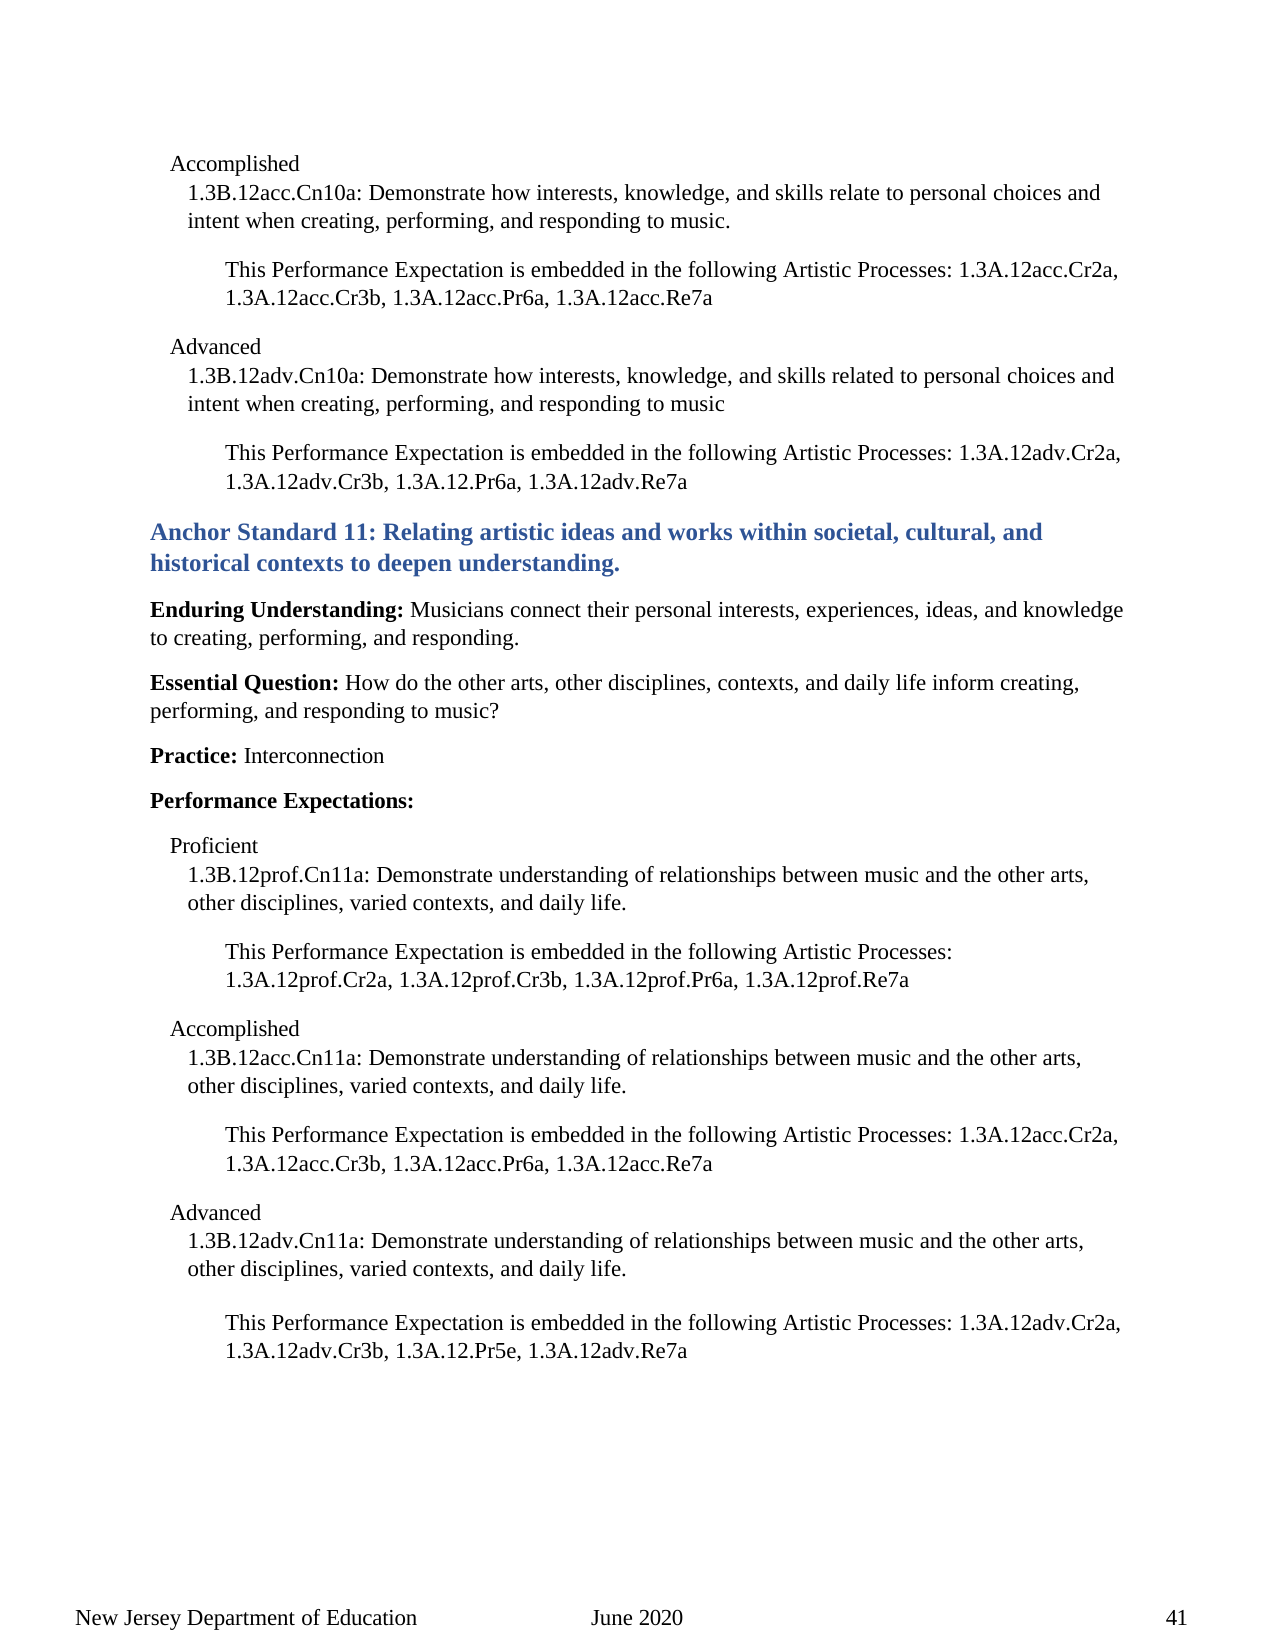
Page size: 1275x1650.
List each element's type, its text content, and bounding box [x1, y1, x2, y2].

text Practice: Interconnection [150, 742, 1160, 769]
text Advanced [169, 333, 1160, 359]
text 1.3B.12adv.Cn11a: Demonstrate understanding of relationships between music and the other arts, other disciplines, varied contexts, and daily life. [187, 1228, 1118, 1282]
text Proficient [169, 832, 1160, 859]
text This Performance Expectation is embedded in the following Artistic Processes: 1.3A.12adv.Cr2a, 1.3A.12adv.Cr3b, 1.3A.12.Pr5e, 1.3A.12adv.Re7a [225, 1309, 1160, 1364]
text This Performance Expectation is embedded in the following Artistic Processes: 1.3A.12acc.Cr2a, 1.3A.12acc.Cr3b, 1.3A.12acc.Pr6a, 1.3A.12acc.Re7a [225, 256, 1160, 311]
subtitle Anchor Standard 11: Relating artistic ideas and works within societal, cultural, and historical contexts to deepen understanding. [150, 517, 1118, 577]
text 1.3B.12adv.Cn10a: Demonstrate how interests, knowledge, and skills related to personal choices and intent when creating, performing, and responding to music [187, 362, 1118, 417]
subtitle Performance Expectations: [150, 787, 1160, 814]
text Enduring Understanding: Musicians connect their personal interests, experiences, ideas, and knowledge to creating, performing, and responding. [150, 596, 1125, 650]
text This Performance Expectation is embedded in the following Artistic Processes: 1.3A.12prof.Cr2a, 1.3A.12prof.Cr3b, 1.3A.12prof.Pr6a, 1.3A.12prof.Re7a [225, 938, 1064, 992]
text 1.3B.12acc.Cn11a: Demonstrate understanding of relationships between music and the other arts, other disciplines, varied contexts, and daily life. [187, 1044, 1118, 1098]
text Accomplished [169, 1015, 1160, 1041]
text Advanced [169, 1199, 1160, 1225]
text Accomplished [169, 150, 1160, 176]
text 1.3B.12acc.Cn10a: Demonstrate how interests, knowledge, and skills relate to personal choices and intent when creating, performing, and responding to music. [187, 178, 1118, 233]
text Essential Question: How do the other arts, other disciplines, contexts, and daily life inform creating, performing, and responding to music? [150, 669, 1160, 723]
text This Performance Expectation is embedded in the following Artistic Processes: 1.3A.12adv.Cr2a, 1.3A.12adv.Cr3b, 1.3A.12.Pr6a, 1.3A.12adv.Re7a [225, 439, 1160, 494]
text This Performance Expectation is embedded in the following Artistic Processes: 1.3A.12acc.Cr2a, 1.3A.12acc.Cr3b, 1.3A.12acc.Pr6a, 1.3A.12acc.Re7a [225, 1121, 1160, 1176]
text 1.3B.12prof.Cn11a: Demonstrate understanding of relationships between music and the other arts, other disciplines, varied contexts, and daily life. [187, 861, 1118, 915]
